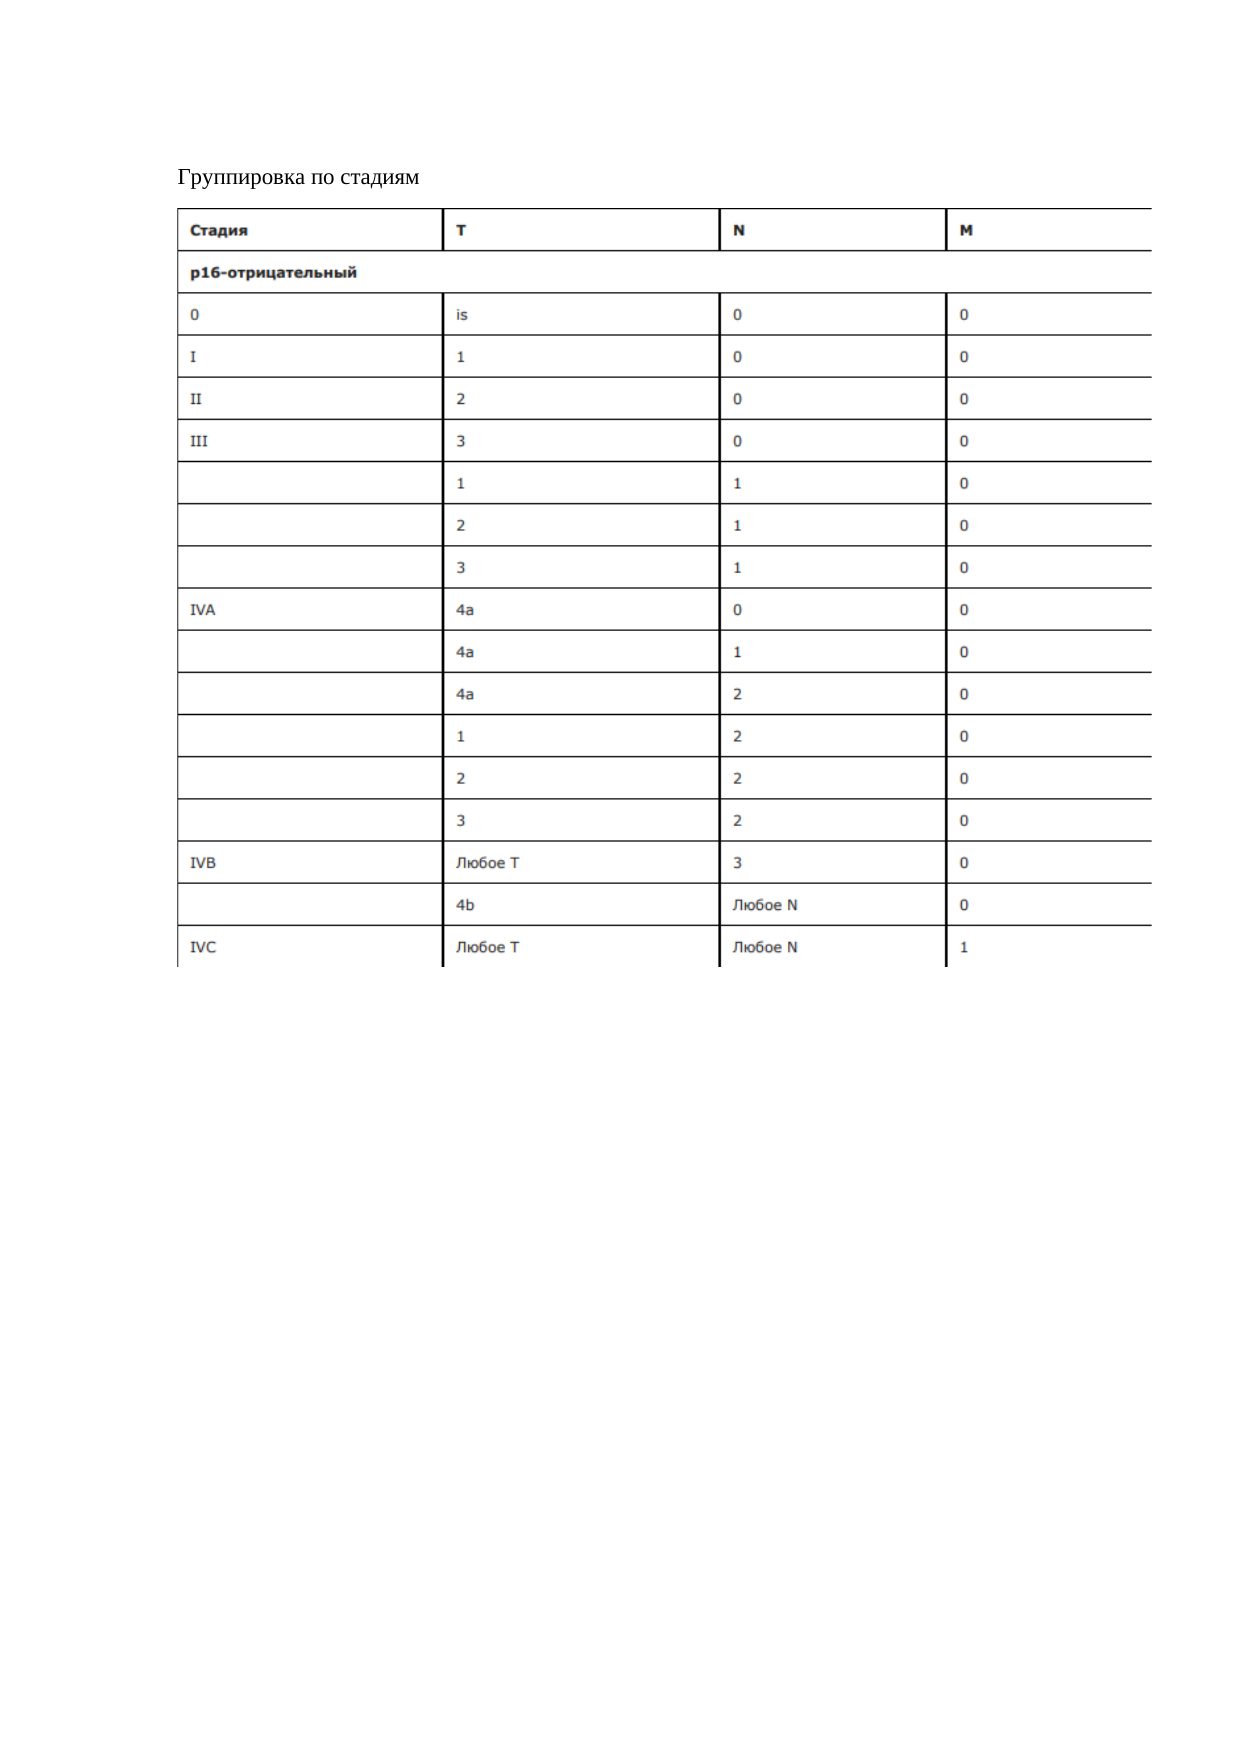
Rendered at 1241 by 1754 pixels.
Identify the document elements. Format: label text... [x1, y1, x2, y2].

picture [177, 208, 1152, 967]
text Группировка по стадиям [177, 163, 1152, 189]
